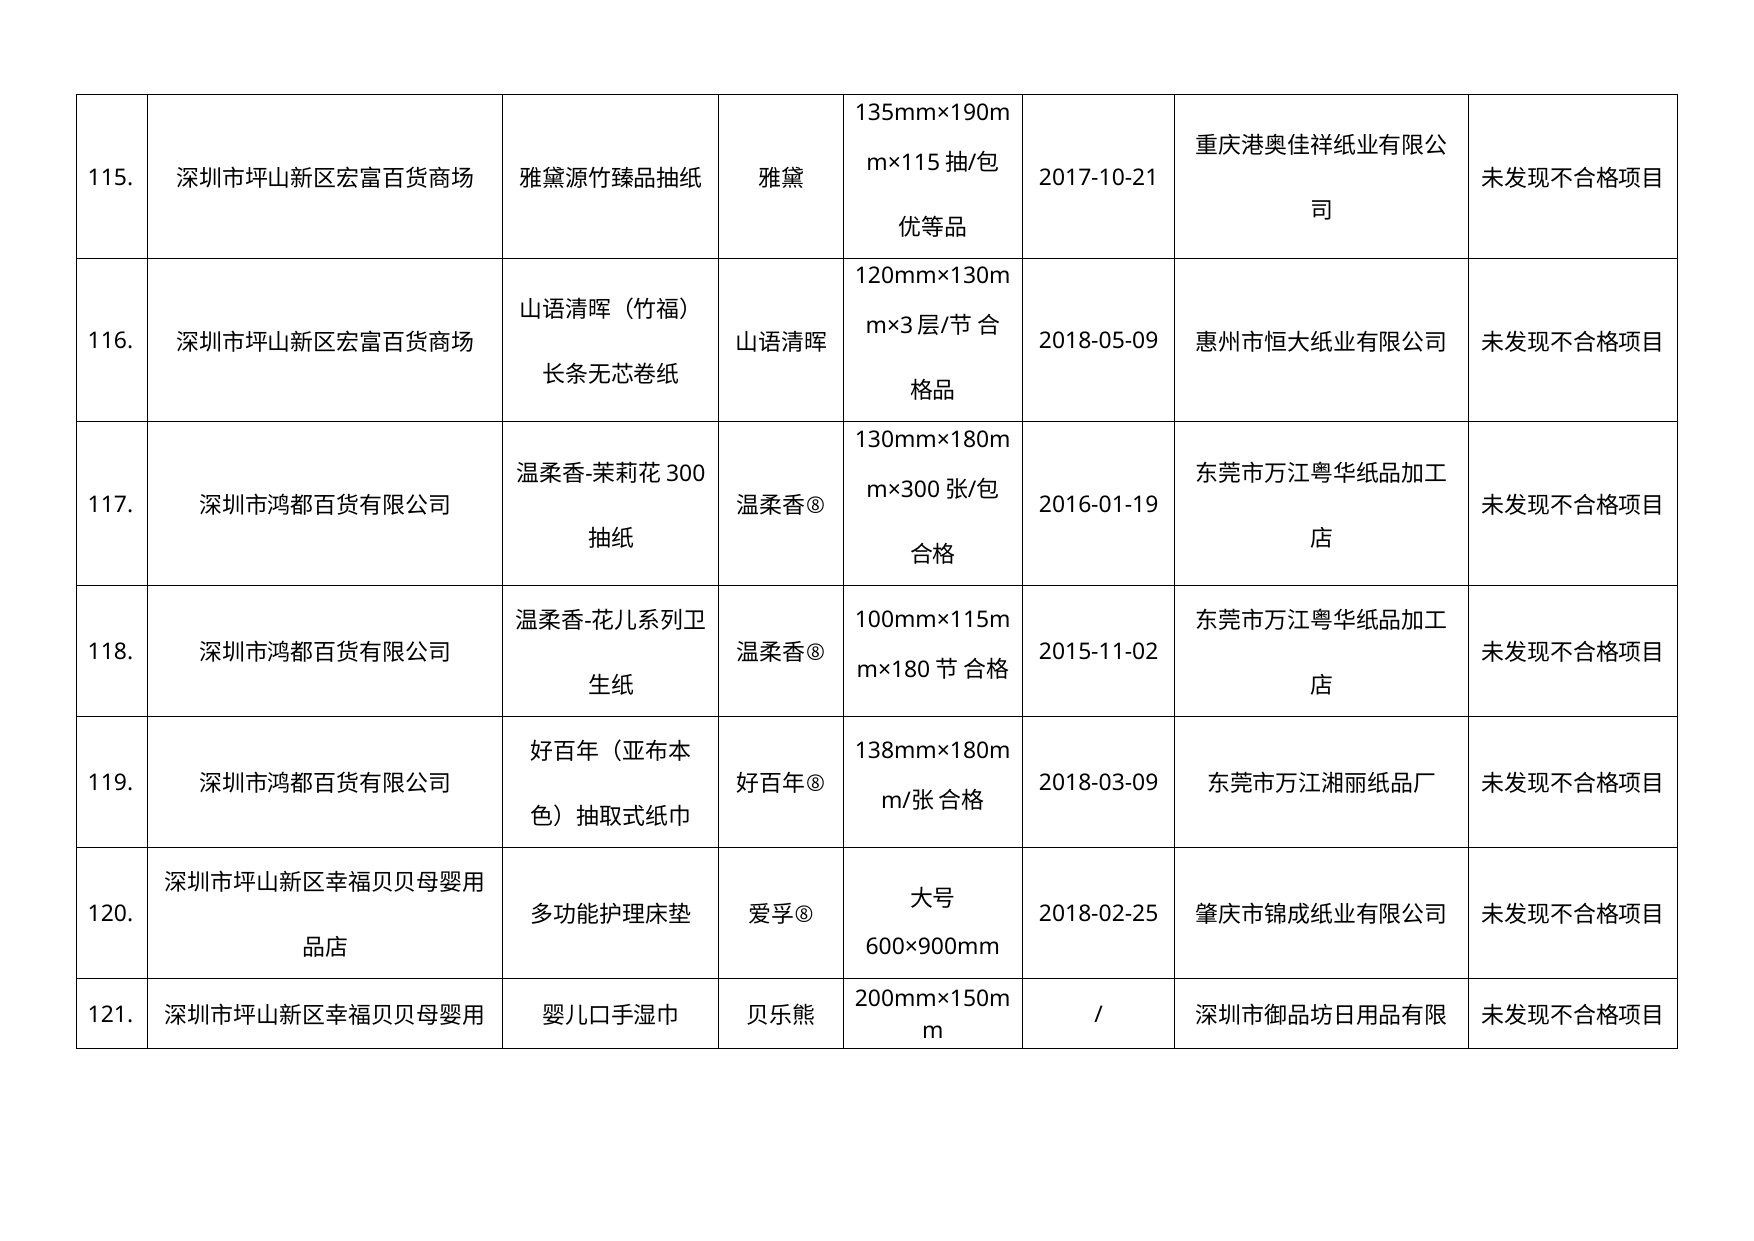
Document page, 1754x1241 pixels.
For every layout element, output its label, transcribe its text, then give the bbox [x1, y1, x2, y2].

table_cell 深圳市御品坊日用品有限公司 [1175, 979, 1468, 1048]
table_cell [77, 848, 147, 978]
table_cell 未发现不合格项目 [1469, 717, 1677, 847]
table_cell 未发现不合格项目 [1469, 979, 1677, 1048]
table_cell 山语清晖（竹福）长条无芯卷纸 [503, 259, 718, 421]
table_cell 多功能护理床垫 [503, 848, 718, 978]
table_cell 未发现不合格项目 [1469, 586, 1677, 716]
table_cell 重庆港奥佳祥纸业有限公司 [1175, 95, 1468, 258]
table_cell [77, 95, 147, 258]
table_cell 2018-05-09 [1023, 259, 1174, 421]
table_cell [77, 422, 147, 585]
table_cell 深圳市鸿都百货有限公司 [148, 422, 502, 585]
table_cell / [1023, 979, 1174, 1048]
table_cell 惠州市恒大纸业有限公司 [1175, 259, 1468, 421]
table_cell 未发现不合格项目 [1469, 95, 1677, 258]
table_cell 130mm×180mm×300张/包 合格 [844, 422, 1022, 585]
table_cell 200mm×150mm [844, 979, 1022, 1048]
table_cell 2018-03-09 [1023, 717, 1174, 847]
table_cell [77, 586, 147, 716]
table_cell 婴儿口手湿巾 [503, 979, 718, 1048]
table_cell 雅黛 [719, 95, 843, 258]
table_cell [77, 979, 147, 1048]
table_cell 深圳市鸿都百货有限公司 [148, 717, 502, 847]
table_cell 未发现不合格项目 [1469, 259, 1677, 421]
table_cell 120mm×130mm×3层/节 合格品 [844, 259, 1022, 421]
table_cell 温柔香-茉莉花300抽纸 [503, 422, 718, 585]
table_cell 2017-10-21 [1023, 95, 1174, 258]
table_cell 好百年 [719, 717, 843, 847]
table_cell [77, 717, 147, 847]
table_cell 135mm×190mm×115抽/包 优等品 [844, 95, 1022, 258]
table_cell 肇庆市锦成纸业有限公司 [1175, 848, 1468, 978]
table_cell 温柔香 [719, 586, 843, 716]
table_cell 未发现不合格项目 [1469, 848, 1677, 978]
table_cell 深圳市坪山新区宏富百货商场 [148, 259, 502, 421]
table_cell 温柔香-花儿系列卫生纸 [503, 586, 718, 716]
table_cell 2016-01-19 [1023, 422, 1174, 585]
table_cell 2018-02-25 [1023, 848, 1174, 978]
table_cell 温柔香 [719, 422, 843, 585]
table_cell 贝乐熊 [719, 979, 843, 1048]
table_cell 大号600×900mm [844, 848, 1022, 978]
table_cell 深圳市坪山新区宏富百货商场 [148, 95, 502, 258]
table_cell 山语清晖 [719, 259, 843, 421]
table_cell 138mm×180mm/张 合格 [844, 717, 1022, 847]
table_cell 爱孚 [719, 848, 843, 978]
table_cell 深圳市坪山新区幸福贝贝母婴用品店 [148, 848, 502, 978]
table_cell 东莞市万江粤华纸品加工店 [1175, 586, 1468, 716]
table_cell 好百年（亚布本色）抽取式纸巾 [503, 717, 718, 847]
table_cell 深圳市坪山新区幸福贝贝母婴用品店 [148, 979, 502, 1048]
table_cell 东莞市万江粤华纸品加工店 [1175, 422, 1468, 585]
table_cell 东莞市万江湘丽纸品厂 [1175, 717, 1468, 847]
table_cell [77, 259, 147, 421]
table_cell 2015-11-02 [1023, 586, 1174, 716]
table_cell 100mm×115mm×180节 合格 [844, 586, 1022, 716]
table_cell 未发现不合格项目 [1469, 422, 1677, 585]
table_cell 深圳市鸿都百货有限公司 [148, 586, 502, 716]
table_cell 雅黛源竹臻品抽纸 [503, 95, 718, 258]
